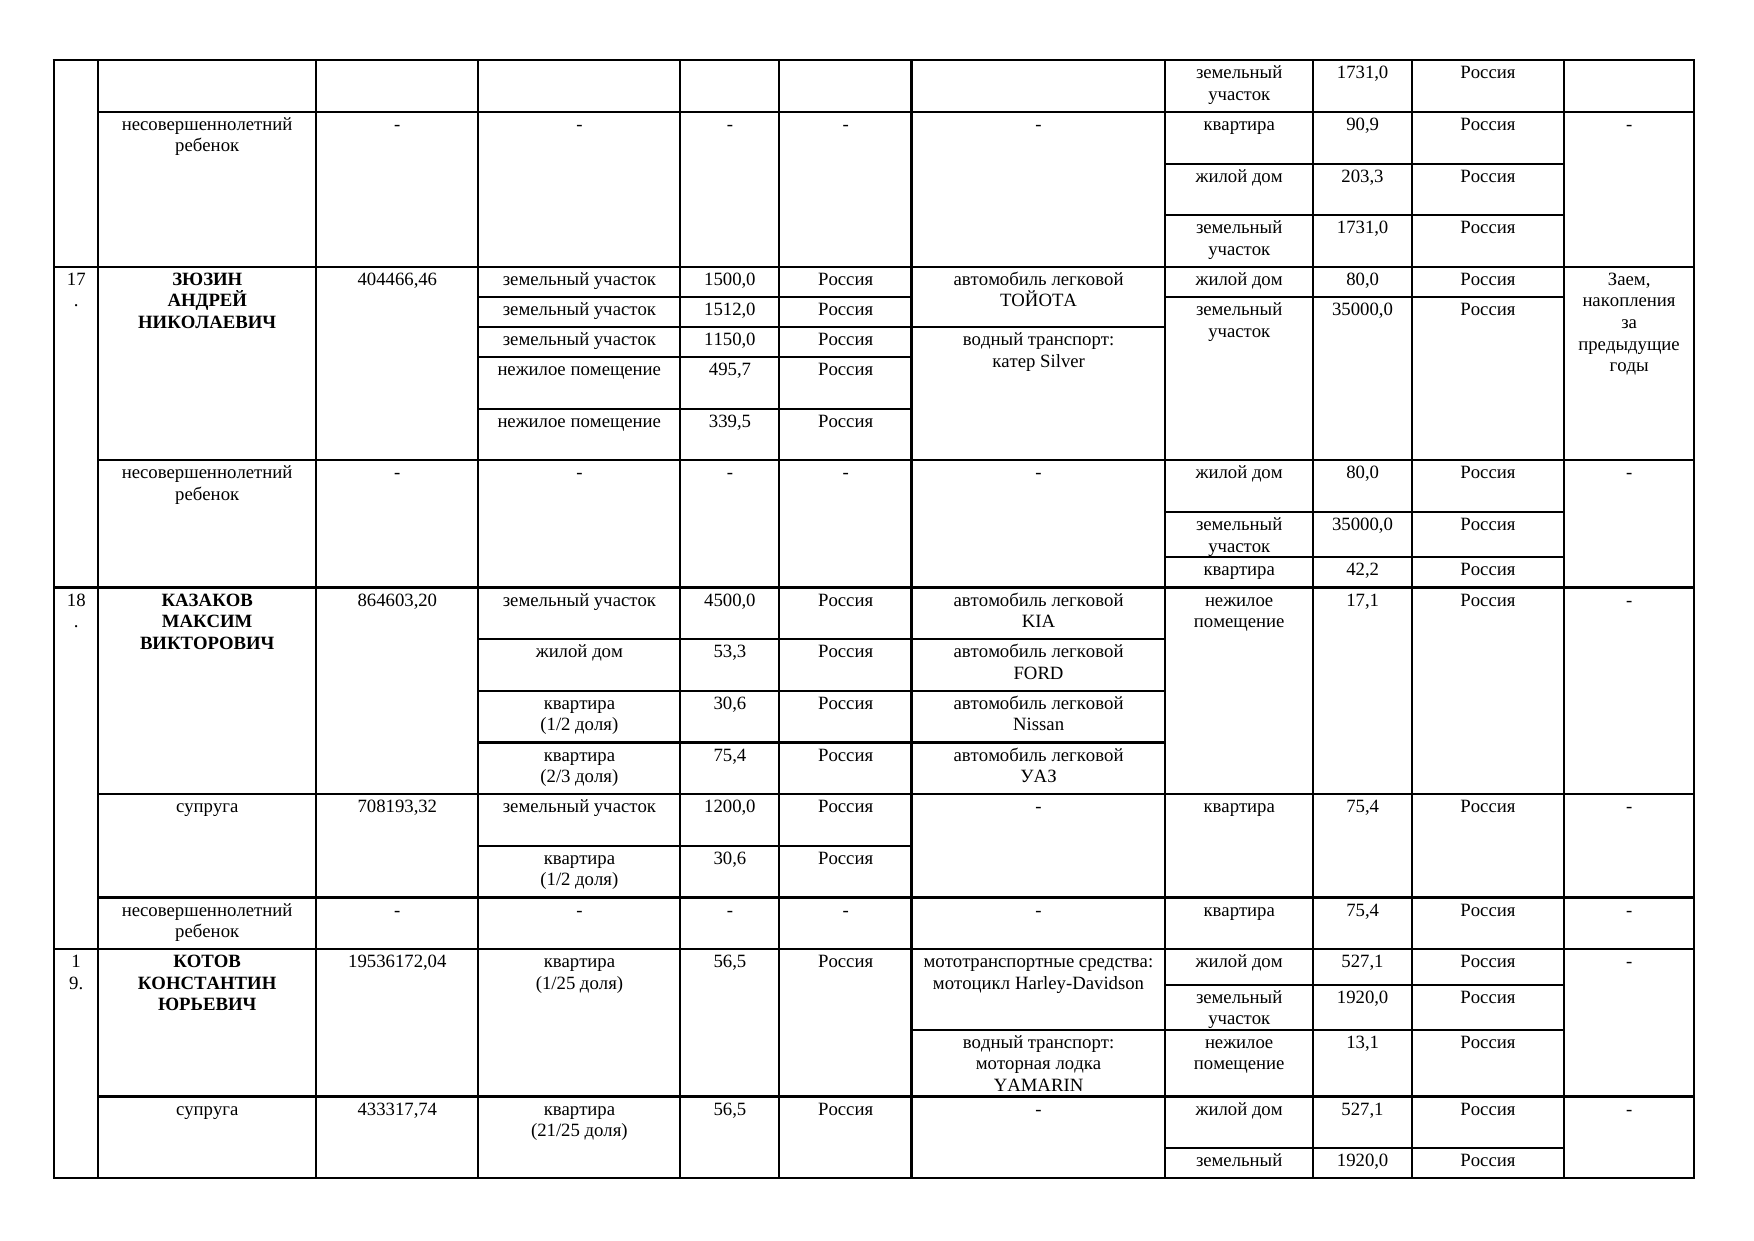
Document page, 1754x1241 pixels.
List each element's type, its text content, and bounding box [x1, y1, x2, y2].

table_cell Россия [780, 795, 910, 845]
table_cell [1695, 690, 1701, 741]
table_cell 17,1 [1314, 589, 1411, 793]
table_cell [1695, 326, 1701, 356]
table_cell - [317, 461, 477, 586]
table_cell Россия [1413, 461, 1563, 511]
table_cell [1695, 586, 1701, 638]
table_cell водный транспорт: катер Silver [913, 328, 1164, 459]
table_cell [1695, 59, 1701, 111]
table_cell Россия [1413, 899, 1563, 948]
table_cell Россия [780, 358, 910, 408]
table_cell квартира (1/2 доля) [479, 692, 679, 741]
table_cell Россия [1413, 986, 1563, 1029]
table_cell автомобиль легковой ТОЙОТА [913, 268, 1164, 326]
table_cell квартира [1166, 558, 1312, 586]
table_cell - [479, 113, 679, 266]
table_cell 18. [55, 589, 97, 948]
table_cell земельный участок [479, 268, 679, 296]
table_cell [1695, 1147, 1701, 1177]
table_cell Россия [1413, 61, 1563, 111]
table_cell несовершеннолетний ребенок [99, 113, 315, 266]
table_cell Россия [780, 410, 910, 459]
table_cell 1731,0 [1314, 61, 1411, 111]
table_cell Россия [1413, 1031, 1563, 1095]
table_cell Россия [1413, 589, 1563, 793]
table_cell супруга [99, 795, 315, 896]
table_cell автомобиль легковой KIA [913, 589, 1164, 638]
table_cell - [913, 461, 1164, 586]
table_cell земельный участок [479, 328, 679, 356]
table_cell [1695, 1095, 1701, 1147]
table_cell КОТОВ КОНСТАНТИН ЮРЬЕВИЧ [99, 950, 315, 1095]
table_cell - [317, 899, 477, 948]
table_cell 4500,0 [681, 589, 778, 638]
table_cell [1695, 356, 1701, 408]
table_cell водный транспорт: моторная лодка YAMARIN [913, 1031, 1164, 1095]
table_cell 864603,20 [317, 589, 477, 793]
table_cell земельный участок [1166, 61, 1312, 111]
table_cell [1695, 459, 1701, 511]
table_cell - [1565, 899, 1693, 948]
table_cell 495,7 [681, 358, 778, 408]
table_cell нежилое помещение [1166, 589, 1312, 793]
table_cell 30,6 [681, 692, 778, 741]
table_cell 527,1 [1314, 1098, 1411, 1147]
table_cell - [479, 899, 679, 948]
table_cell Россия [1413, 216, 1563, 266]
table_cell земельный участок [1166, 216, 1312, 266]
table_cell 339,5 [681, 410, 778, 459]
table_cell мототранспортные средства: мотоцикл Harley-Davidson [913, 950, 1164, 1029]
table_cell жилой дом [1166, 268, 1312, 296]
table_cell квартира (21/25 доля) [479, 1098, 679, 1177]
table_cell 527,1 [1314, 950, 1411, 983]
table_cell [1695, 793, 1701, 845]
table_cell квартира (1/25 доля) [479, 950, 679, 1095]
table_cell - [681, 461, 778, 586]
table_cell 90,9 [1314, 113, 1411, 162]
table_cell жилой дом [1166, 461, 1312, 511]
table_cell квартира (2/3 доля) [479, 744, 679, 793]
table_cell автомобиль легковой УАЗ [913, 744, 1164, 793]
table_cell 13,1 [1314, 1031, 1411, 1095]
table_cell [1695, 556, 1701, 586]
table_cell Россия [780, 268, 910, 296]
table_cell ЗЮЗИН АНДРЕЙ НИКОЛАЕВИЧ [99, 268, 315, 459]
table_cell Россия [780, 692, 910, 741]
table_cell Россия [1413, 558, 1563, 586]
table_cell Россия [780, 847, 910, 896]
table_cell 56,5 [681, 1098, 778, 1177]
table_cell жилой дом [1166, 165, 1312, 214]
table_cell автомобиль легковой Nissan [913, 692, 1164, 741]
table_cell - [479, 461, 679, 586]
table_cell 203,3 [1314, 165, 1411, 214]
table_cell 19536172,04 [317, 950, 477, 1095]
table_cell 75,4 [1314, 899, 1411, 948]
table_cell - [317, 113, 477, 266]
table_cell Россия [780, 744, 910, 793]
table_cell [1695, 214, 1701, 266]
table_cell нежилое помещение [479, 410, 679, 459]
table_cell земельный участок [1166, 298, 1312, 459]
table_cell несовершеннолетний ребенок [99, 461, 315, 586]
table_cell 30,6 [681, 847, 778, 896]
table_cell [1695, 638, 1701, 690]
table_cell [1695, 984, 1701, 1029]
table_cell 1200,0 [681, 795, 778, 845]
table_cell [1695, 1029, 1701, 1095]
table_cell 708193,32 [317, 795, 477, 896]
table_cell - [913, 795, 1164, 896]
table_cell нежилое помещение [479, 358, 679, 408]
table_cell 404466,46 [317, 268, 477, 459]
table_cell [1695, 511, 1701, 556]
table_cell 1150,0 [681, 328, 778, 356]
table_cell Россия [780, 1098, 910, 1177]
table_cell 1512,0 [681, 298, 778, 326]
table_cell - [780, 113, 910, 266]
table_cell Россия [1413, 795, 1563, 896]
table_cell - [913, 899, 1164, 948]
table_cell [1695, 163, 1701, 214]
table_cell земельный участок [479, 298, 679, 326]
table_cell - [1565, 461, 1693, 586]
table_cell Россия [780, 640, 910, 690]
table_cell Россия [1413, 268, 1563, 296]
table_cell 56,5 [681, 950, 778, 1095]
table_cell - [1565, 589, 1693, 793]
table_cell - [913, 113, 1164, 266]
table_cell жилой дом [1166, 950, 1312, 983]
table_cell автомобиль легковой FORD [913, 640, 1164, 690]
table_cell 19. [55, 950, 97, 1177]
table_cell нежилое помещение [1166, 1031, 1312, 1095]
table_cell 42,2 [1314, 558, 1411, 586]
table_cell земельный участок [479, 795, 679, 845]
table_cell супруга [99, 1098, 315, 1177]
table_cell квартира [1166, 113, 1312, 162]
table_cell Россия [1413, 950, 1563, 983]
table_cell Россия [1413, 165, 1563, 214]
table_cell [1695, 408, 1701, 459]
table_cell 1731,0 [1314, 216, 1411, 266]
table_cell 80,0 [1314, 461, 1411, 511]
table_cell [1695, 896, 1701, 948]
table_cell Россия [1413, 113, 1563, 162]
table_cell земельный участок [1166, 513, 1312, 556]
table_cell [1695, 948, 1701, 983]
table_cell Россия [780, 589, 910, 638]
table_cell несовершеннолетний ребенок [99, 899, 315, 948]
table_cell Заем, накопления за предыдущие годы [1565, 268, 1693, 459]
table_cell КАЗАКОВ МАКСИМ ВИКТОРОВИЧ [99, 589, 315, 793]
table_cell 75,4 [1314, 795, 1411, 896]
table_cell - [1565, 113, 1693, 266]
table_cell - [1565, 1098, 1693, 1177]
table_cell квартира [1166, 795, 1312, 896]
table_cell 35000,0 [1314, 298, 1411, 459]
table_cell [1695, 845, 1701, 896]
table_cell Россия [1413, 298, 1563, 459]
table_cell Россия [1413, 1098, 1563, 1147]
table_cell 80,0 [1314, 268, 1411, 296]
table_cell - [1565, 950, 1693, 1095]
table_cell [1695, 296, 1701, 326]
table_cell 53,3 [681, 640, 778, 690]
table_cell 1920,0 [1314, 1149, 1411, 1177]
table_cell Россия [780, 328, 910, 356]
table_cell 1500,0 [681, 268, 778, 296]
table_cell - [913, 1098, 1164, 1177]
table_cell жилой дом [479, 640, 679, 690]
table_cell 1920,0 [1314, 986, 1411, 1029]
table_cell 433317,74 [317, 1098, 477, 1177]
table_cell - [780, 899, 910, 948]
table_cell Россия [780, 298, 910, 326]
table_cell [1695, 266, 1701, 296]
table_cell земельный участок [1166, 986, 1312, 1029]
table_cell [1695, 111, 1701, 162]
table_cell Россия [780, 950, 910, 1095]
table_cell - [681, 113, 778, 266]
table_cell квартира (1/2 доля) [479, 847, 679, 896]
table_cell жилой дом [1166, 1098, 1312, 1147]
table_cell - [1565, 795, 1693, 896]
table_cell 35000,0 [1314, 513, 1411, 556]
table_cell Россия [1413, 1149, 1563, 1177]
table_cell [1695, 741, 1701, 793]
table_cell - [780, 461, 910, 586]
table_cell земельный участок [1166, 1149, 1312, 1177]
table_cell Россия [1413, 513, 1563, 556]
table_cell 75,4 [681, 744, 778, 793]
table_cell - [681, 899, 778, 948]
table_cell земельный участок [479, 589, 679, 638]
table_cell квартира [1166, 899, 1312, 948]
table_cell 17. [55, 268, 97, 586]
